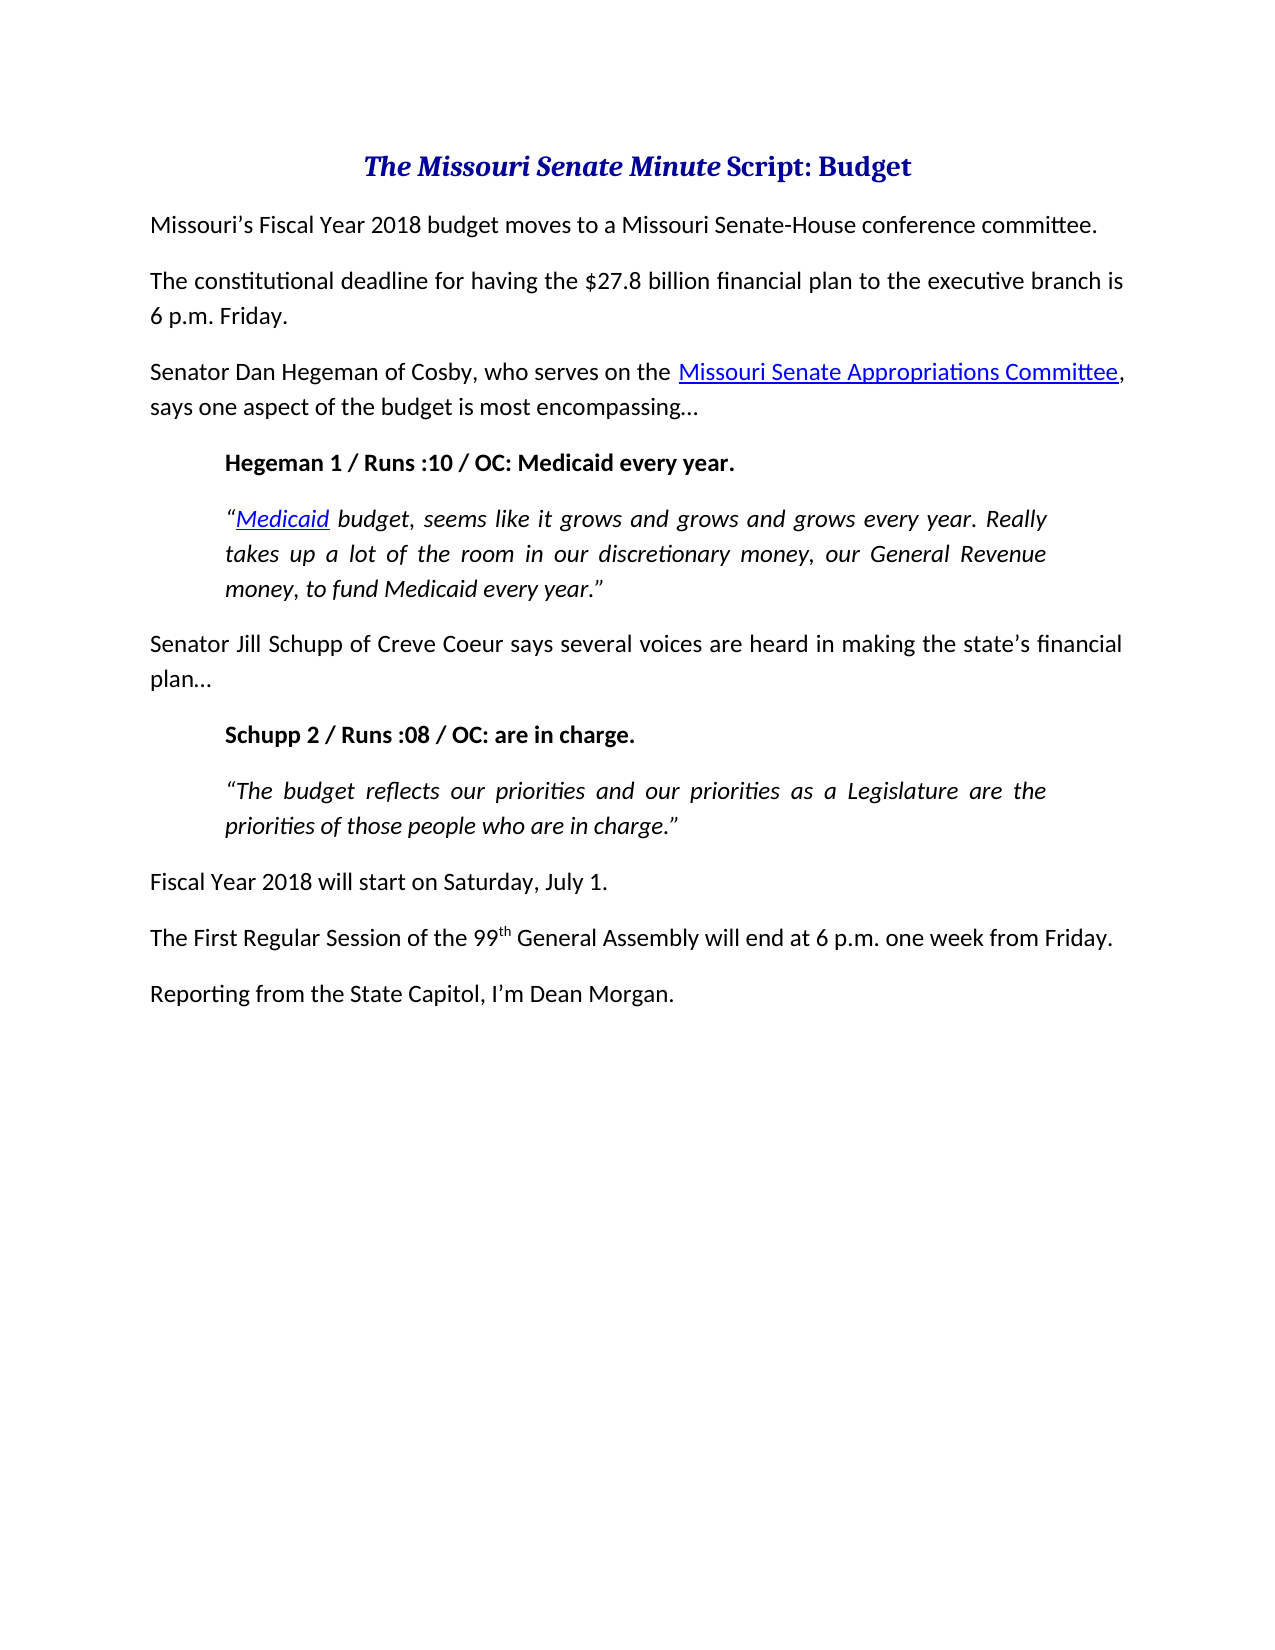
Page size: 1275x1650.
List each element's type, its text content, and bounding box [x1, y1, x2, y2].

text The Missouri Senate Minute Script: Budget [150, 150, 1125, 183]
text The constitutional deadline for having the $27.8 billion financial plan to the executive branch is 6 p.m. Friday. [150, 265, 1125, 331]
text Schupp 2 / Runs :08 / OC: are in charge. [225, 719, 1125, 750]
text “The budget reflects our priorities and our priorities as a Legislature are the priorities of those people who are in charge.” [225, 775, 1050, 841]
text Senator Dan Hegeman of Cosby, who serves on the Missouri Senate Appropriations Committee, says one aspect of the budget is most encompassing… [150, 356, 1125, 422]
text Hegeman 1 / Runs :10 / OC: Medicaid every year. [225, 447, 1125, 477]
text Senator Jill Schupp of Creve Coeur says several voices are heard in making the state’s financial plan… [150, 628, 1125, 694]
text Missouri’s Fiscal Year 2018 budget moves to a Missouri Senate-House conference committee. [150, 209, 1125, 240]
text Reporting from the State Capitol, I’m Dean Morgan. [150, 978, 1125, 1008]
text “Medicaid budget, seems like it grows and grows and grows every year. Really takes up a lot of the room in our discretionary money, our General Revenue money, to fund Medicaid every year.” [225, 503, 1050, 603]
text The First Regular Session of the 99th General Assembly will end at 6 p.m. one week from Friday. [150, 922, 1125, 952]
text Fiscal Year 2018 will start on Saturday, July 1. [150, 866, 1125, 897]
